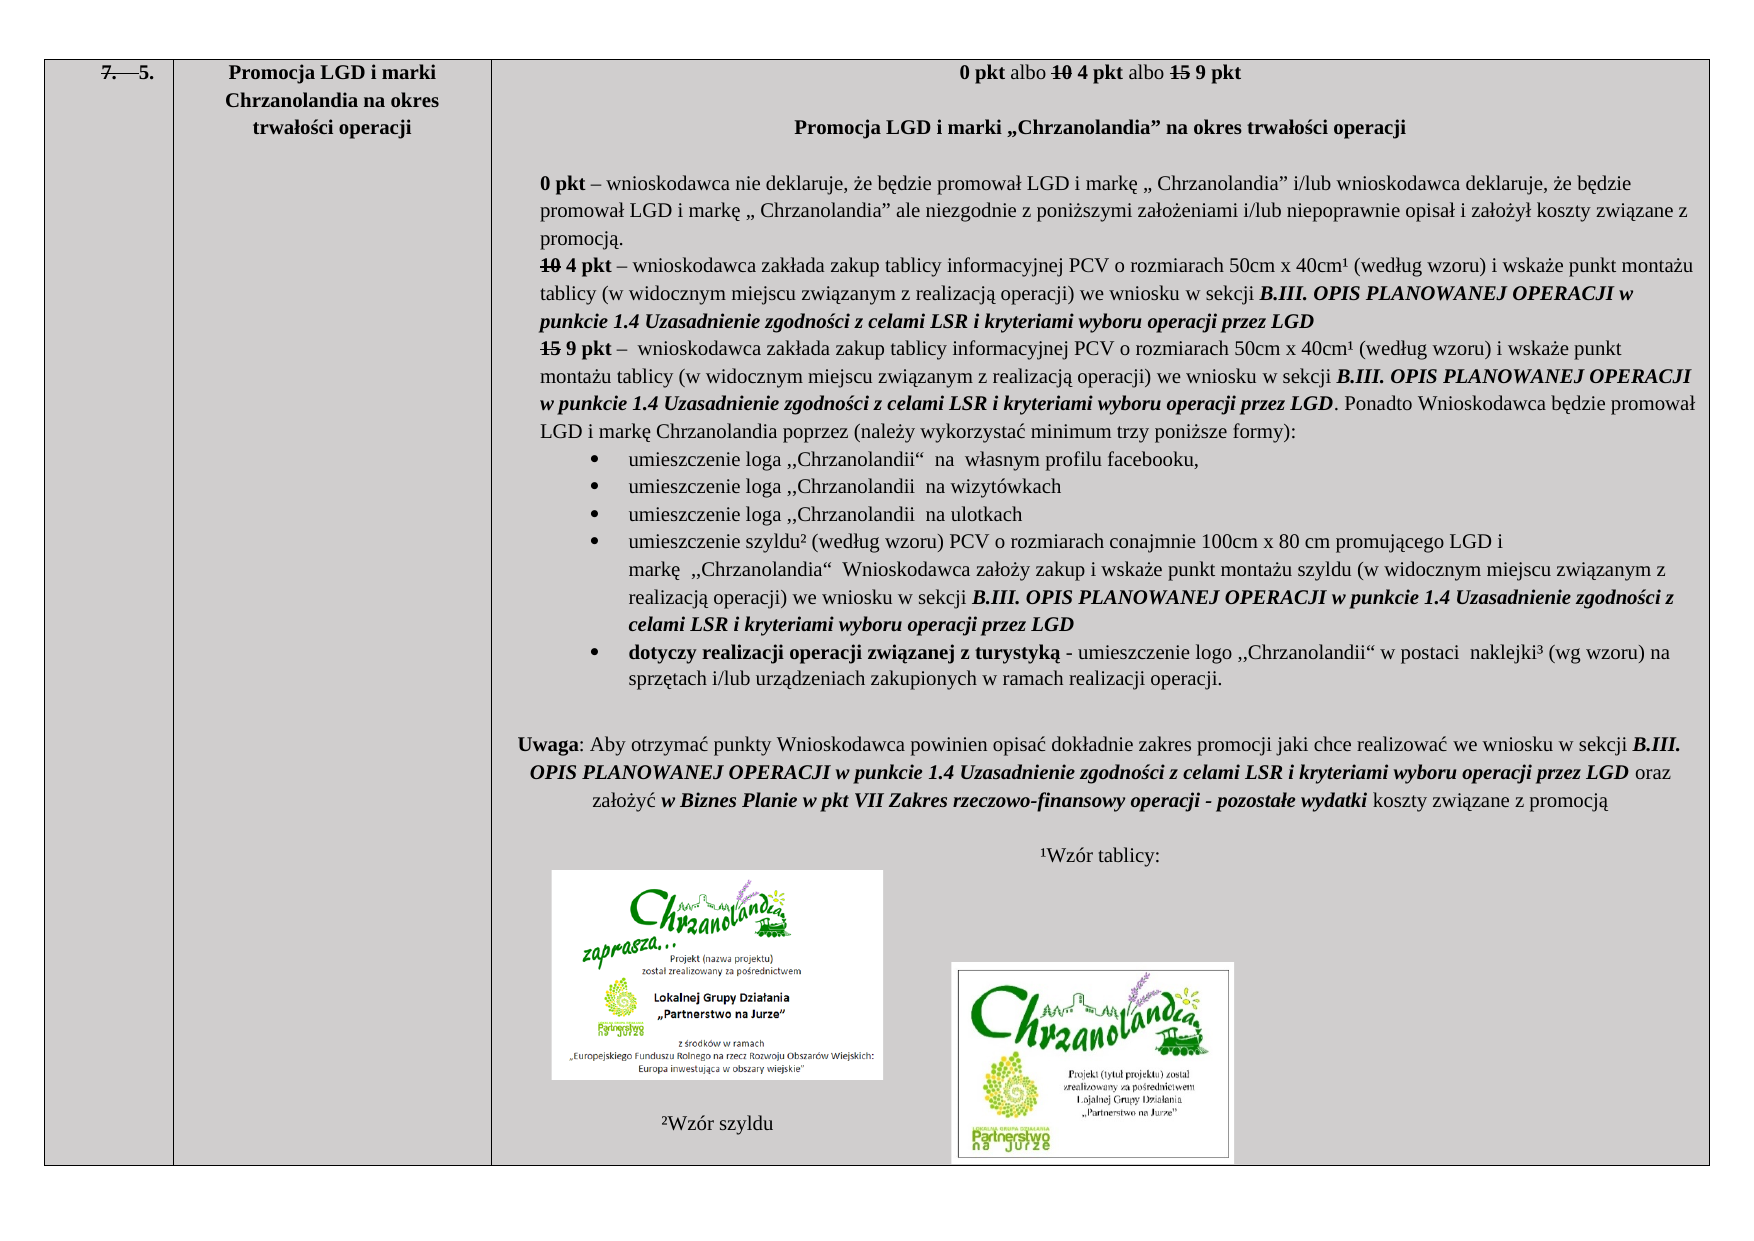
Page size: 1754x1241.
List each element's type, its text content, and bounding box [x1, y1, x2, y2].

picture [949, 962, 1234, 1163]
picture [550, 870, 883, 1080]
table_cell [174, 60, 491, 1165]
table_cell 5. [45, 60, 173, 1165]
